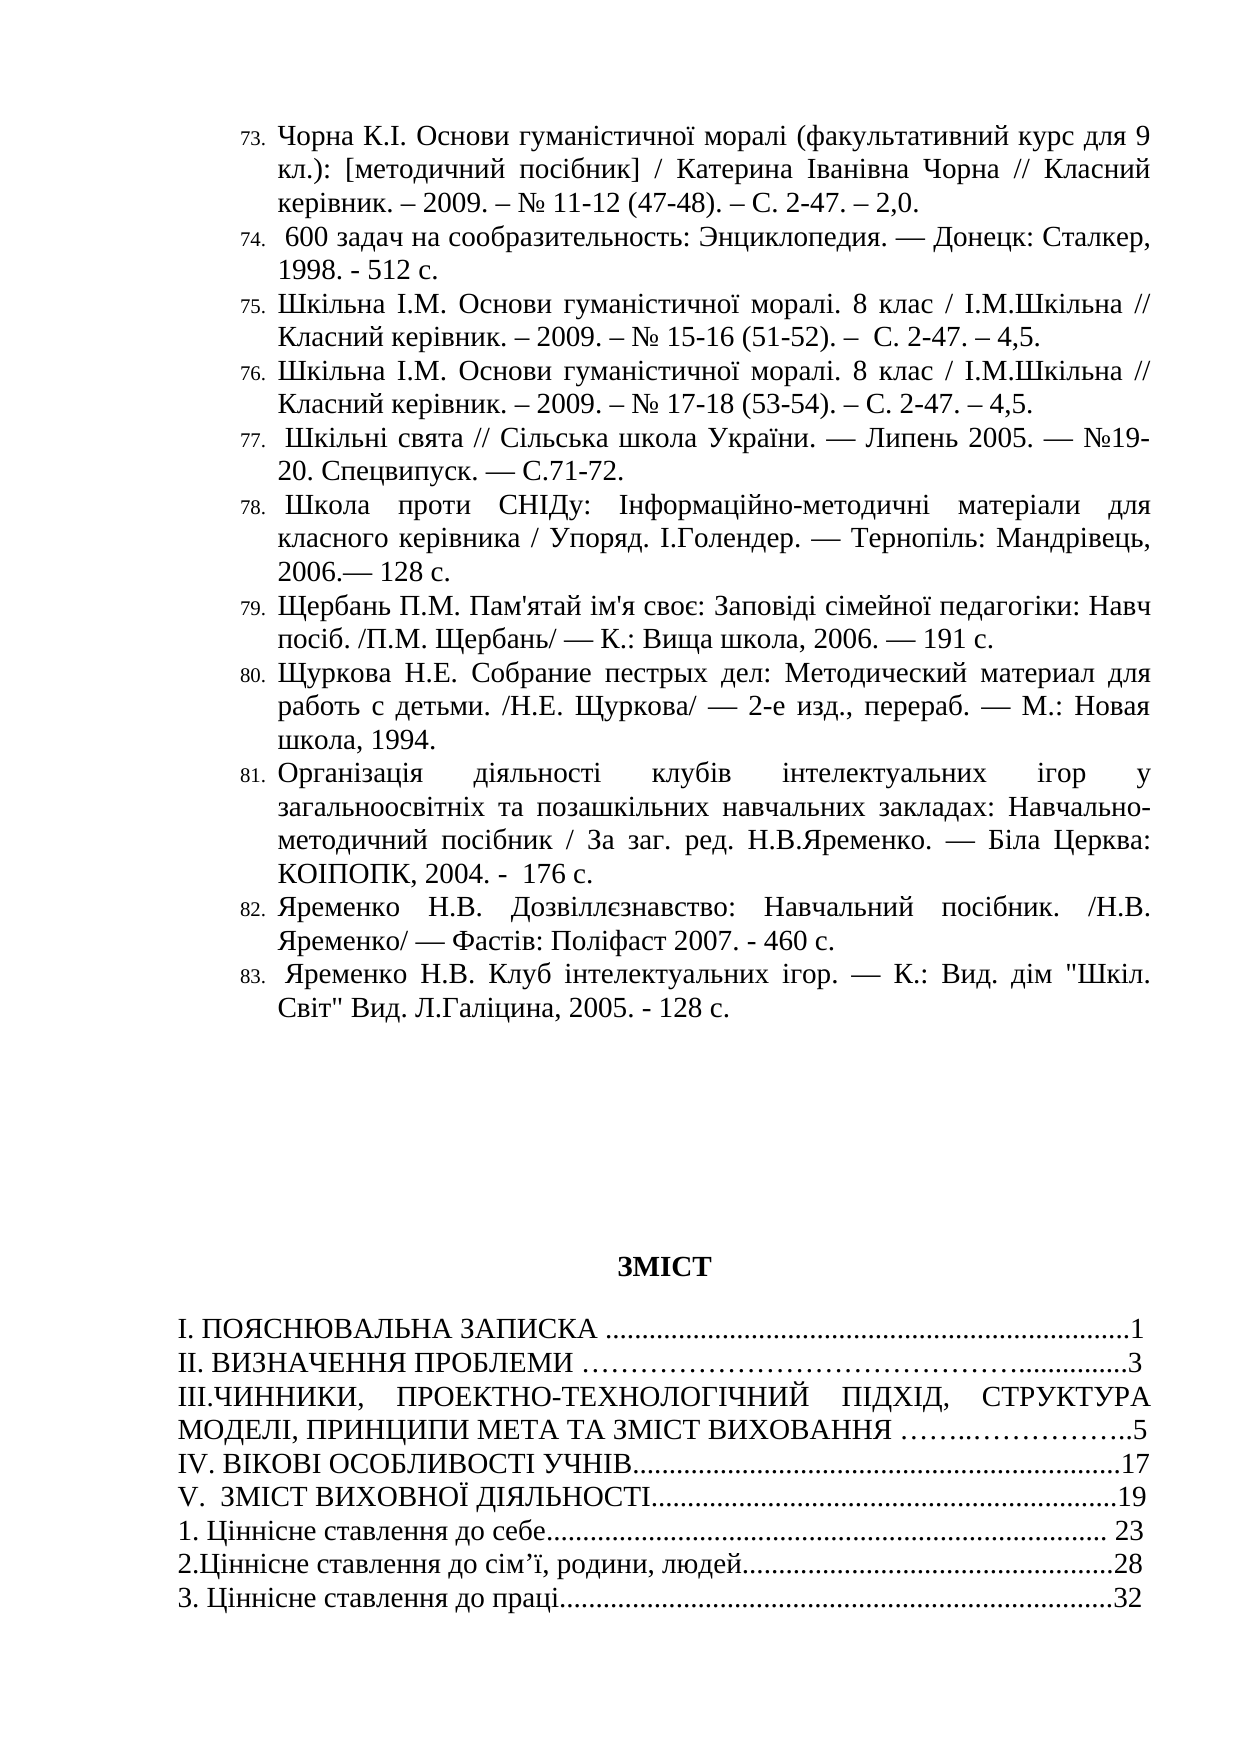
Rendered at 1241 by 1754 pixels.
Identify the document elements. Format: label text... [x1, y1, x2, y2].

list Чорна К.І. Основи гуманістичної моралі (факультативний курс для 9 кл.): [методичний посібник] / Катерина Іванівна Чорна // Класний керівник. – 2009. – № 11-12 (47-48). – С. 2-47. – 2,0. [240, 118, 1152, 219]
text ІІІ.ЧИННИКИ, ПРОЕКТНО-ТЕХНОЛОГІЧНИЙ ПІДХІД, СТРУКТУРА МОДЕЛІ, ПРИНЦИПИ МЕТА ТА ЗМІСТ ВИХОВАННЯ ……..……………..5 [177, 1379, 1152, 1446]
list 600 задач на сообразительность: Энциклопедия. — Донецк: Сталкер, 1998. - 512 с. [240, 219, 1152, 286]
text ЗМІСТ [121, 1249, 1152, 1283]
text 3. Ціннісне ставлення до праці............................................................................32 [177, 1580, 1152, 1613]
text І. ПОЯСНЮВАЛЬНА ЗАПИСКА ........................................................................1 [177, 1312, 1152, 1345]
text ІІ. ВИЗНАЧЕННЯ ПРОБЛЕМИ ………………………………………...............3 [177, 1345, 1152, 1379]
text V. ЗМІСТ ВИХОВНОЇ ДІЯЛЬНОСТІ................................................................19 [177, 1479, 1152, 1513]
list Щербань П.М. Пам'ятай ім'я своє: Заповіді сімейної педагогіки: Навч посіб. /П.М. Щербань/ — К.: Вища школа, 2006. — 191 с. [240, 588, 1152, 655]
list Шкільні свята // Сільська школа України. — Липень 2005. — №19-20. Спецвипуск. — С.71-72. [240, 420, 1152, 487]
text 2.Ціннісне ставлення до сім’ї, родини, людей...................................................28 [177, 1546, 1152, 1580]
list Школа проти СНІДу: Інформаційно-методичні матеріали для класного керівника / Упоряд. І.Голендер. — Тернопіль: Мандрівець, 2006.— 128 с. [240, 487, 1152, 588]
list Яременко Н.В. Дозвіллєзнавство: Навчальний посібник. /Н.В. Яременко/ — Фастів: Поліфаст 2007. - 460 с. [240, 889, 1152, 957]
text ІV. ВІКОВІ ОСОБЛИВОСТІ УЧНІВ...................................................................17 [177, 1446, 1152, 1479]
list Шкільна І.М. Основи гуманістичної моралі. 8 клас / І.М.Шкільна // Класний керівник. – 2009. – № 15-16 (51-52). – С. 2-47. – 4,5. [240, 286, 1152, 353]
list Шкільна І.М. Основи гуманістичної моралі. 8 клас / І.М.Шкільна // Класний керівник. – 2009. – № 17-18 (53-54). – С. 2-47. – 4,5. [240, 353, 1152, 420]
text 1. Ціннісне ставлення до себе............................................................................. 23 [177, 1513, 1152, 1546]
list Щуркова Н.Е. Собрание пестрых дел: Методический материал для работь с детьми. /Н.Е. Щуркова/ — 2-е изд., перераб. — М.: Новая школа, 1994. [240, 655, 1152, 755]
list Організація діяльності клубів інтелектуальних ігор у загальноосвітніх та позашкільних навчальних закладах: Навчально-методичний посібник / За заг. ред. Н.В.Яременко. — Біла Церква: КОІПОПК, 2004. - 176 с. [240, 755, 1152, 889]
list Яременко Н.В. Клуб інтелектуальних ігор. — К.: Вид. дім "Шкіл. Світ" Вид. Л.Галіцина, 2005. - 128 с. [240, 957, 1152, 1024]
